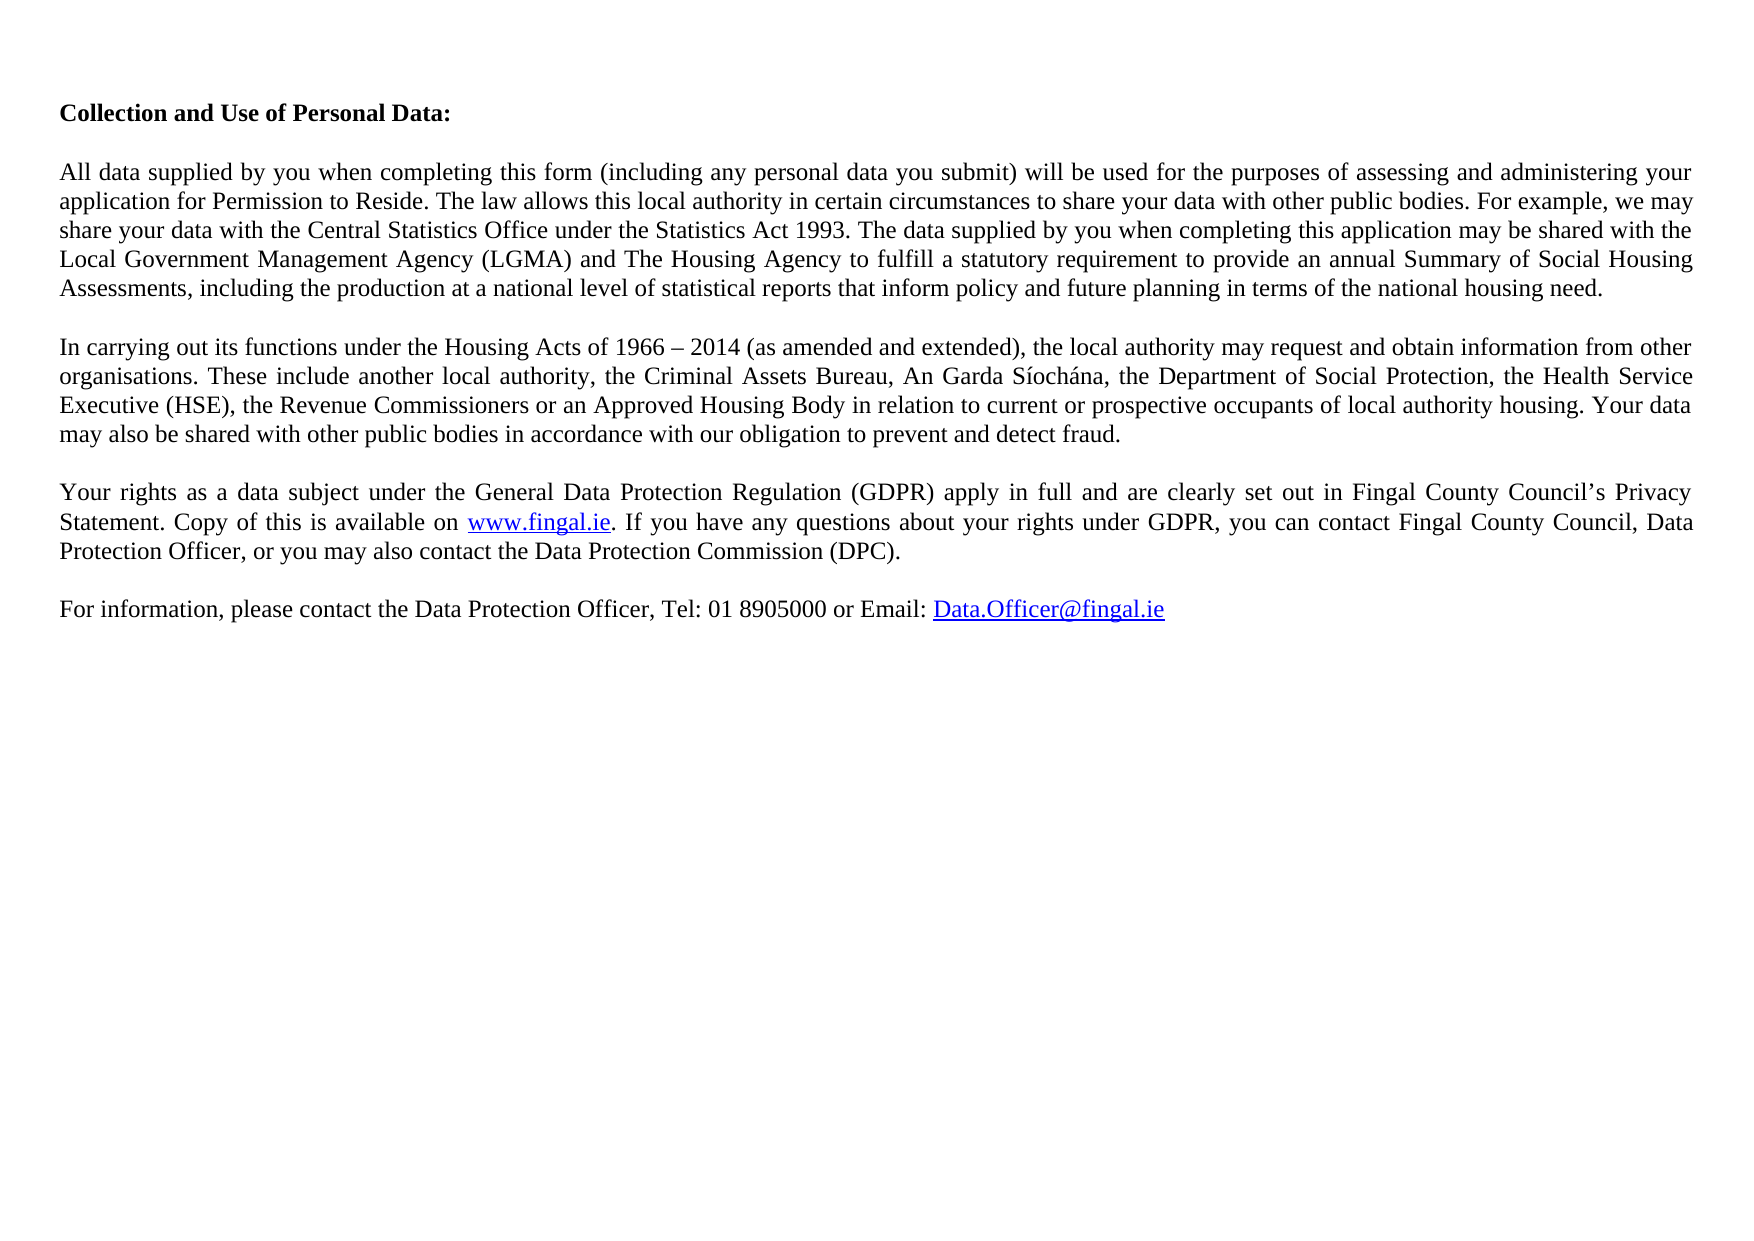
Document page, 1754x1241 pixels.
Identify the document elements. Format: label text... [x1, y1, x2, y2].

text In carrying out its functions under the Housing Acts of 1966 – 2014 (as amended and extended), the local authority may request and obtain information from other organisations. These include another local authority, the Criminal Assets Bureau, An Garda Síochána, the Department of Social Protection, the Health Service Executive (HSE), the Revenue Commissioners or an Approved Housing Body in relation to current or prospective occupants of local authority housing. Your data may also be shared with other public bodies in accordance with our obligation to prevent and detect fraud. [59, 332, 1695, 448]
text Your rights as a data subject under the General Data Protection Regulation (GDPR) apply in full and are clearly set out in Fingal County Council’s Privacy Statement. Copy of this is available on www.fingal.ie. If you have any questions about your rights under GDPR, you can contact Fingal County Council, Data Protection Officer, or you may also contact the Data Protection Commission (DPC). [59, 477, 1695, 565]
text Collection and Use of Personal Data: [59, 98, 1695, 127]
text For information, please contact the Data Protection Officer, Tel: 01 8905000 or Email: Data.Officer@fingal.ie [59, 594, 1695, 623]
text All data supplied by you when completing this form (including any personal data you submit) will be used for the purposes of assessing and administering your application for Permission to Reside. The law allows this local authority in certain circumstances to share your data with other public bodies. For example, we may share your data with the Central Statistics Office under the Statistics Act 1993. The data supplied by you when completing this application may be shared with the Local Government Management Agency (LGMA) and The Housing Agency to fulfill a statutory requirement to provide an annual Summary of Social Housing Assessments, including the production at a national level of statistical reports that inform policy and future planning in terms of the national housing need. [59, 157, 1695, 302]
